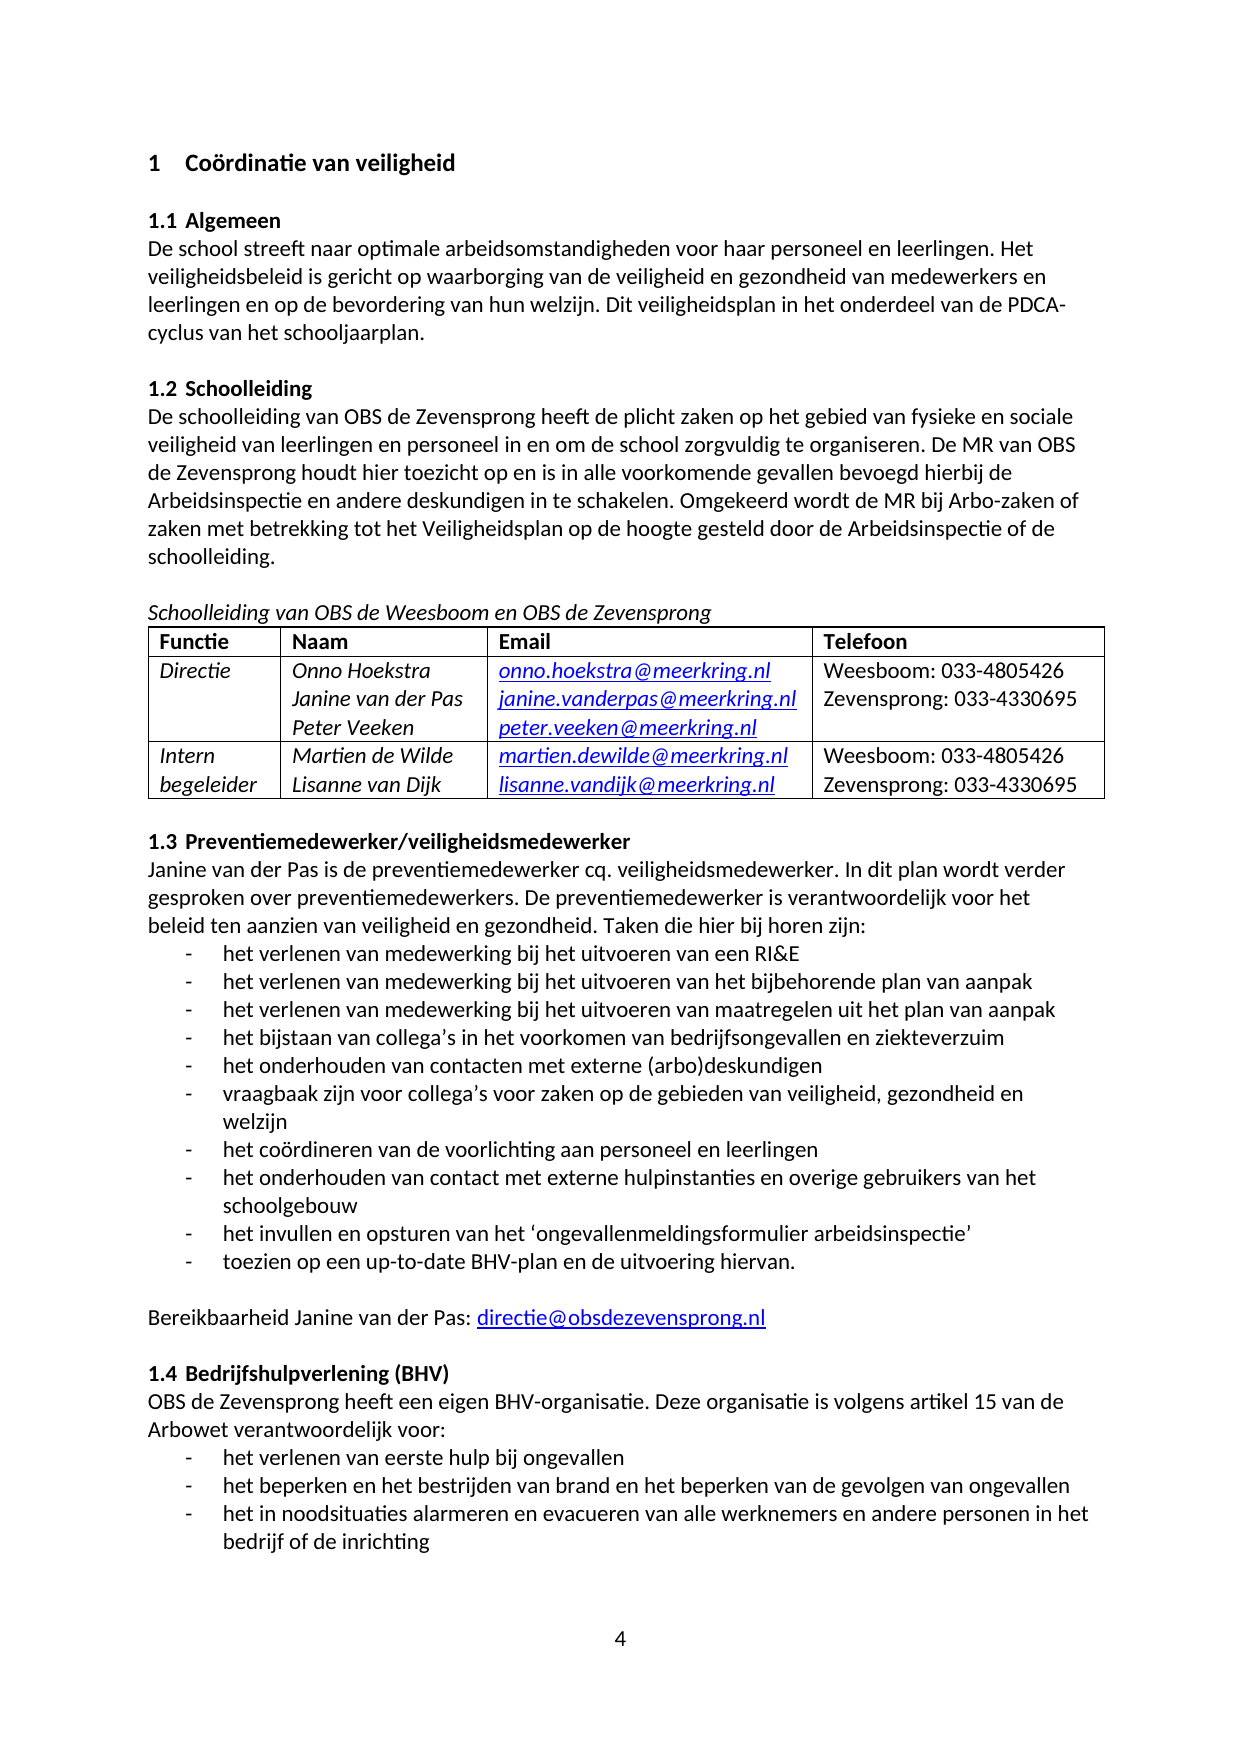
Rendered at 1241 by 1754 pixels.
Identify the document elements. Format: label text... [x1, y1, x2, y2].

text De schoolleiding van OBS de Zevensprong heeft de plicht zaken op het gebied van fysieke en sociale veiligheid van leerlingen en personeel in en om de school zorgvuldig te organiseren. De MR van OBS de Zevensprong houdt hier toezicht op en is in alle voorkomende gevallen bevoegd hierbij de Arbeidsinspectie en andere deskundigen in te schakelen. Omgekeerd wordt de MR bij Arbo-zaken of zaken met betrekking tot het Veiligheidsplan op de hoogte gesteld door de Arbeidsinspectie of de schoolleiding. [148, 402, 1093, 570]
list het beperken en het bestrijden van brand en het beperken van de gevolgen van ongevallen [185, 1471, 1093, 1499]
list het verlenen van medewerking bij het uitvoeren van maatregelen uit het plan van aanpak [185, 995, 1093, 1023]
table_cell Intern begeleider [149, 742, 280, 798]
table_cell onno.hoekstra@meerkring.nl janine.vanderpas@meerkring.nl peter.veeken@meerkring.nl [488, 657, 812, 741]
table_cell Weesboom: 033-4805426 Zevensprong: 033-4330695 [813, 742, 1104, 798]
list het invullen en opsturen van het ‘ongevallenmeldingsformulier arbeidsinspectie’ [185, 1219, 1093, 1247]
list vraagbaak zijn voor collega’s voor zaken op de gebieden van veiligheid, gezondheid en welzijn [185, 1079, 1093, 1135]
table_cell Onno Hoekstra Janine van der Pas Peter Veeken [281, 657, 487, 741]
list het verlenen van medewerking bij het uitvoeren van een RI&E [185, 939, 1093, 967]
subtitle Schoolleiding [148, 374, 1093, 402]
table_header Functie [149, 628, 280, 656]
table_header Naam [281, 628, 487, 656]
table_cell Weesboom: 033-4805426 Zevensprong: 033-4330695 [813, 657, 1104, 741]
text Janine van der Pas is de preventiemedewerker cq. veiligheidsmedewerker. In dit plan wordt verder gesproken over preventiemedewerkers. De preventiemedewerker is verantwoordelijk voor het beleid ten aanzien van veiligheid en gezondheid. Taken die hier bij horen zijn: [148, 855, 1093, 939]
list het onderhouden van contacten met externe (arbo)deskundigen [185, 1051, 1093, 1079]
list het verlenen van medewerking bij het uitvoeren van het bijbehorende plan van aanpak [185, 967, 1093, 995]
text De school streeft naar optimale arbeidsomstandigheden voor haar personeel en leerlingen. Het veiligheidsbeleid is gericht op waarborging van de veiligheid en gezondheid van medewerkers en leerlingen en op de bevordering van hun welzijn. Dit veiligheidsplan in het onderdeel van de PDCA-cyclus van het schooljaarplan. [148, 234, 1093, 346]
subtitle Coördinatie van veiligheid [148, 148, 1093, 178]
list het bijstaan van collega’s in het voorkomen van bedrijfsongevallen en ziekteverzuim [185, 1023, 1093, 1051]
table_cell Directie [149, 657, 280, 741]
text Schoolleiding van OBS de Weesboom en OBS de Zevensprong [148, 598, 1093, 626]
text OBS de Zevensprong heeft een eigen BHV-organisatie. Deze organisatie is volgens artikel 15 van de Arbowet verantwoordelijk voor: [148, 1387, 1093, 1443]
subtitle Preventiemedewerker/veiligheidsmedewerker [148, 827, 1093, 855]
list het verlenen van eerste hulp bij ongevallen [185, 1443, 1093, 1471]
list toezien op een up-to-date BHV-plan en de uitvoering hiervan. [185, 1247, 1093, 1275]
table_header Telefoon [813, 628, 1104, 656]
subtitle Algemeen [148, 206, 1093, 234]
table_cell martien.dewilde@meerkring.nl lisanne.vandijk@meerkring.nl [488, 742, 812, 798]
table_cell Martien de Wilde Lisanne van Dijk [281, 742, 487, 798]
subtitle Bedrijfshulpverlening (BHV) [148, 1359, 1093, 1387]
text Bereikbaarheid Janine van der Pas: directie@obsdezevensprong.nl [148, 1303, 1093, 1331]
list het in noodsituaties alarmeren en evacueren van alle werknemers en andere personen in het bedrijf of de inrichting [185, 1499, 1093, 1555]
list het onderhouden van contact met externe hulpinstanties en overige gebruikers van het schoolgebouw [185, 1163, 1093, 1219]
table_header Email [488, 628, 812, 656]
list het coördineren van de voorlichting aan personeel en leerlingen [185, 1135, 1093, 1163]
